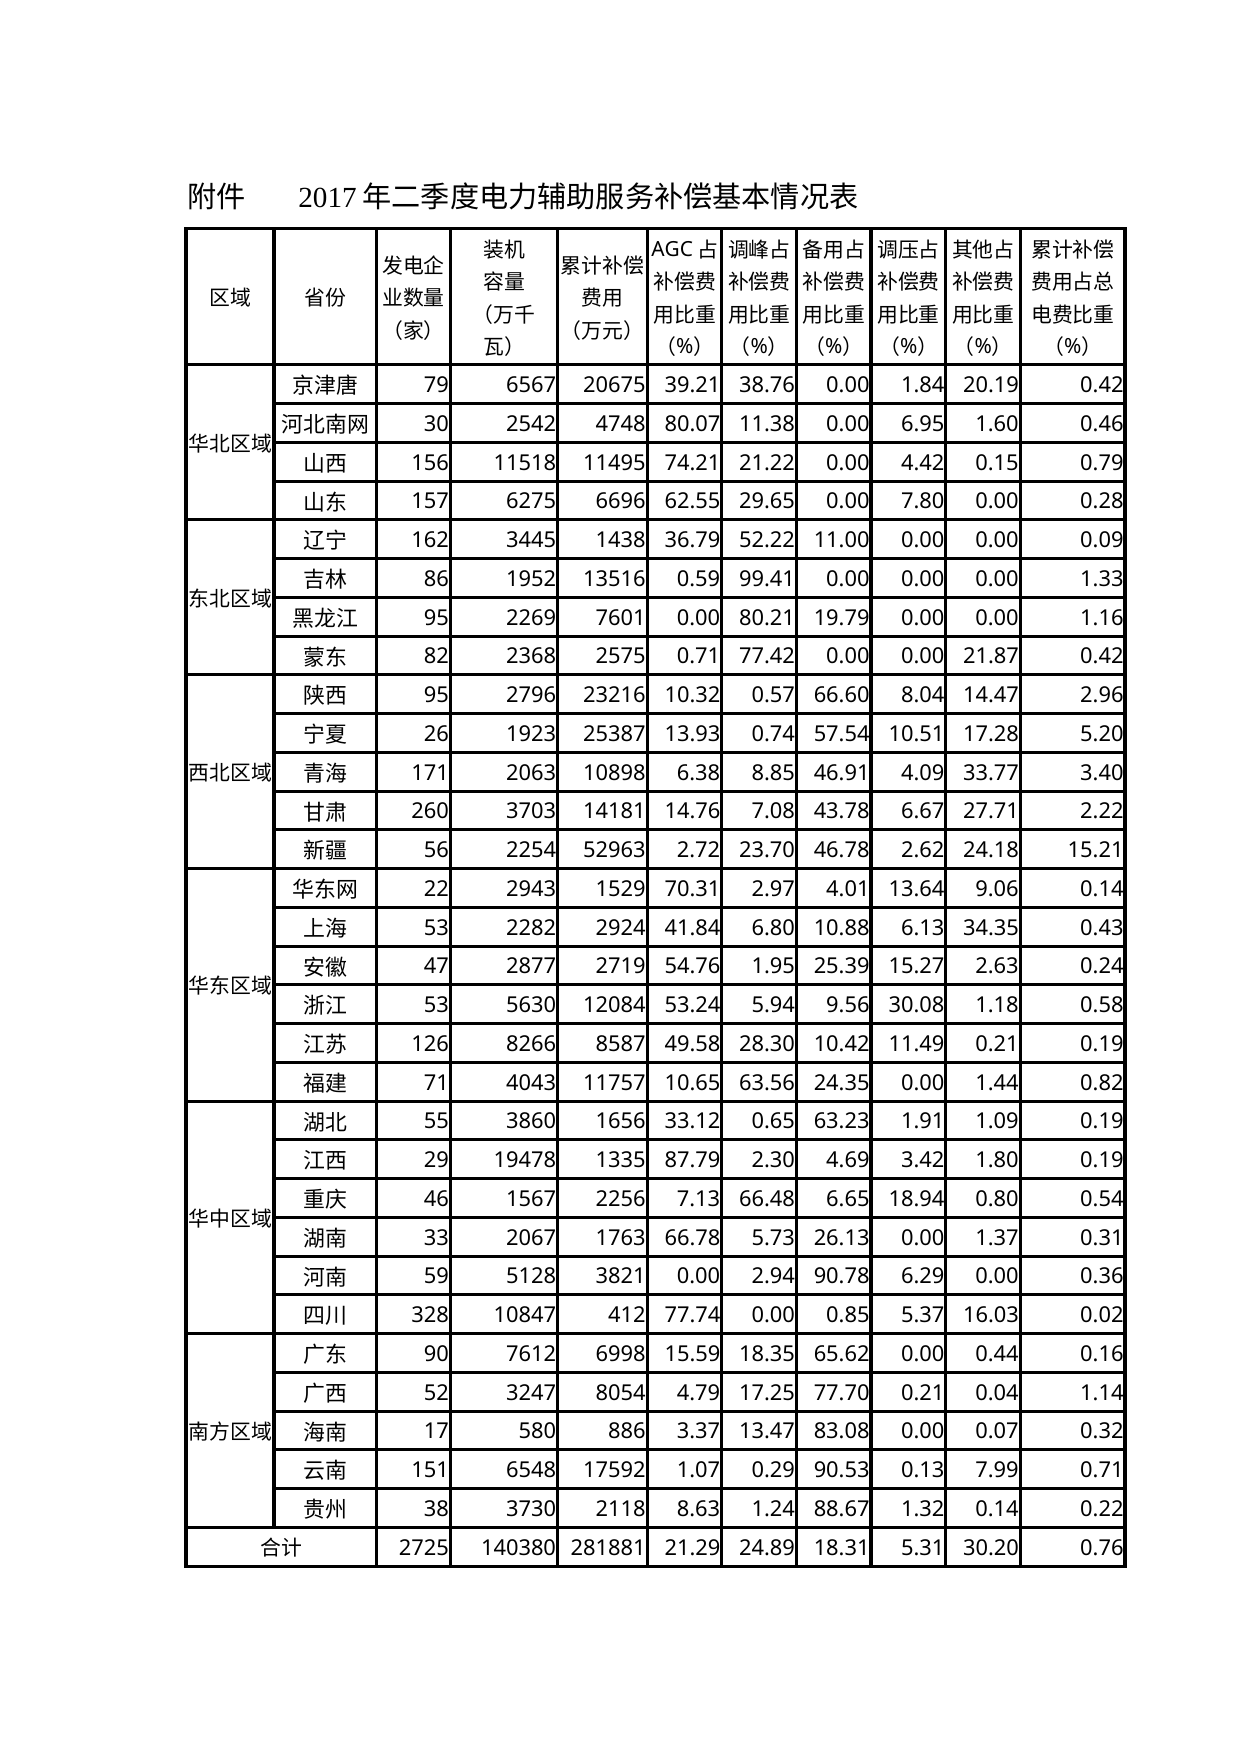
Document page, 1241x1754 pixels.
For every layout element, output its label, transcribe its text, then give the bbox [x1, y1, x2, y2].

table_cell 10.42 [798, 1025, 869, 1061]
table_cell 29 [378, 1141, 449, 1177]
table_cell 云南 [276, 1451, 375, 1487]
table_cell 6548 [452, 1451, 556, 1487]
table_cell 70.31 [649, 870, 720, 906]
table_cell 886 [559, 1413, 646, 1448]
table_cell 0.00 [798, 560, 869, 596]
table_cell 95 [378, 599, 449, 634]
table_cell 7612 [452, 1335, 556, 1371]
table_cell 0.00 [873, 521, 944, 557]
table_cell 9.56 [798, 986, 869, 1022]
table_cell 3860 [452, 1103, 556, 1138]
table_cell 2254 [452, 831, 556, 867]
table_header AGC占补偿费用比重 （%） [649, 230, 720, 363]
table_cell 海南 [276, 1413, 375, 1448]
table_cell 0.16 [1022, 1335, 1123, 1371]
table_header 累计补偿费用 （万元） [559, 230, 646, 363]
table_cell 2.22 [1022, 793, 1123, 828]
table_cell 99.41 [723, 560, 795, 596]
table_cell 0.00 [873, 1413, 944, 1448]
table_cell 14.47 [947, 676, 1019, 712]
table_cell 华东网 [276, 870, 375, 906]
table_cell 5630 [452, 986, 556, 1022]
table_cell 新疆 [276, 831, 375, 867]
table_cell 2282 [452, 909, 556, 944]
table_cell 156 [378, 444, 449, 479]
table_cell 3247 [452, 1374, 556, 1409]
table_cell 0.00 [649, 1258, 720, 1293]
table_cell 26.13 [798, 1219, 869, 1254]
table_cell 7601 [559, 599, 646, 634]
table_cell 甘肃 [276, 793, 375, 828]
table_cell 0.24 [1022, 948, 1123, 983]
table_cell 6.95 [873, 405, 944, 441]
table_cell 7.80 [873, 483, 944, 518]
table_cell 328 [378, 1296, 449, 1332]
table_cell 2.30 [723, 1141, 795, 1177]
table_cell 21.87 [947, 638, 1019, 673]
table_cell 77.74 [649, 1296, 720, 1332]
table_cell 1.07 [649, 1451, 720, 1487]
table_cell 合计 [188, 1529, 375, 1564]
table_cell 15.21 [1022, 831, 1123, 867]
table_cell 2.94 [723, 1258, 795, 1293]
table_cell 11757 [559, 1064, 646, 1099]
table_header 省份 [276, 230, 375, 363]
table_cell 30.20 [947, 1529, 1019, 1564]
table_cell 4.42 [873, 444, 944, 479]
table_header 装机 容量 （万千瓦） [452, 230, 556, 363]
table_cell 4.69 [798, 1141, 869, 1177]
table_cell 6998 [559, 1335, 646, 1371]
table_cell 0.00 [873, 560, 944, 596]
table_cell 7.99 [947, 1451, 1019, 1487]
table_cell 5.73 [723, 1219, 795, 1254]
table_cell 18.35 [723, 1335, 795, 1371]
table_cell 0.85 [798, 1296, 869, 1332]
table_cell 0.54 [1022, 1180, 1123, 1216]
table_cell 13.47 [723, 1413, 795, 1448]
table_cell 2.62 [873, 831, 944, 867]
table_cell 15.27 [873, 948, 944, 983]
table_cell 3.40 [1022, 754, 1123, 789]
table_cell 0.09 [1022, 521, 1123, 557]
table_cell 0.00 [798, 638, 869, 673]
table_cell 20675 [559, 366, 646, 402]
table_cell 辽宁 [276, 521, 375, 557]
table_cell 5.31 [873, 1529, 944, 1564]
table_header 其他占补偿费用比重 （%） [947, 230, 1019, 363]
table_cell 2067 [452, 1219, 556, 1254]
table_cell 3703 [452, 793, 556, 828]
table_cell 0.00 [873, 1335, 944, 1371]
table_cell 36.79 [649, 521, 720, 557]
table_cell 2368 [452, 638, 556, 673]
table_cell 6.65 [798, 1180, 869, 1216]
table_cell 23216 [559, 676, 646, 712]
table_cell 580 [452, 1413, 556, 1448]
table_cell 25387 [559, 715, 646, 751]
table_cell 0.42 [1022, 638, 1123, 673]
table_cell 上海 [276, 909, 375, 944]
table_cell 22 [378, 870, 449, 906]
table_cell 77.70 [798, 1374, 869, 1409]
table_cell 3.42 [873, 1141, 944, 1177]
table_header 区域 [188, 230, 272, 363]
table_cell 8.04 [873, 676, 944, 712]
table_cell 3730 [452, 1490, 556, 1526]
table_cell 20.19 [947, 366, 1019, 402]
table_cell 1438 [559, 521, 646, 557]
table_cell 83.08 [798, 1413, 869, 1448]
table_cell 63.23 [798, 1103, 869, 1138]
table_cell 27.71 [947, 793, 1019, 828]
table_cell 0.13 [873, 1451, 944, 1487]
table_cell 0.74 [723, 715, 795, 751]
table_cell 1.80 [947, 1141, 1019, 1177]
table_cell 140380 [452, 1529, 556, 1564]
table_cell 西北区域 [188, 676, 272, 867]
table_cell 59 [378, 1258, 449, 1293]
table_cell 0.71 [649, 638, 720, 673]
table_cell 东北区域 [188, 521, 272, 673]
table_cell 1.33 [1022, 560, 1123, 596]
table_cell 6.13 [873, 909, 944, 944]
table_cell 47 [378, 948, 449, 983]
table_cell 0.76 [1022, 1529, 1123, 1564]
table_cell 66.78 [649, 1219, 720, 1254]
table_cell 30 [378, 405, 449, 441]
table_cell 陕西 [276, 676, 375, 712]
table_cell 4.09 [873, 754, 944, 789]
table_cell 24.35 [798, 1064, 869, 1099]
table_cell 山东 [276, 483, 375, 518]
table_cell 19.79 [798, 599, 869, 634]
table_cell 4.79 [649, 1374, 720, 1409]
table_cell 0.00 [947, 483, 1019, 518]
table_cell 2542 [452, 405, 556, 441]
table_cell 山西 [276, 444, 375, 479]
table_cell 6.67 [873, 793, 944, 828]
table_cell 4043 [452, 1064, 556, 1099]
table_cell 河南 [276, 1258, 375, 1293]
table_cell 18.31 [798, 1529, 869, 1564]
table_cell 4748 [559, 405, 646, 441]
table_cell 18.94 [873, 1180, 944, 1216]
table_cell 0.29 [723, 1451, 795, 1487]
table_cell 6567 [452, 366, 556, 402]
table_cell 5128 [452, 1258, 556, 1293]
table_cell 0.79 [1022, 444, 1123, 479]
table_cell 56 [378, 831, 449, 867]
table_cell 2.97 [723, 870, 795, 906]
table_cell 贵州 [276, 1490, 375, 1526]
table_cell 14.76 [649, 793, 720, 828]
table_cell 77.42 [723, 638, 795, 673]
table_cell 3821 [559, 1258, 646, 1293]
table_cell 0.00 [947, 1258, 1019, 1293]
table_cell 湖南 [276, 1219, 375, 1254]
table_cell 10.51 [873, 715, 944, 751]
table_cell 26 [378, 715, 449, 751]
table_cell 90.53 [798, 1451, 869, 1487]
table_cell 0.65 [723, 1103, 795, 1138]
table_cell 1.18 [947, 986, 1019, 1022]
table_cell 1.09 [947, 1103, 1019, 1138]
table_cell 23.70 [723, 831, 795, 867]
table_cell 广西 [276, 1374, 375, 1409]
table_cell 24.18 [947, 831, 1019, 867]
table_cell 21.29 [649, 1529, 720, 1564]
table_cell 0.19 [1022, 1025, 1123, 1061]
table_cell 1.60 [947, 405, 1019, 441]
table_cell 2796 [452, 676, 556, 712]
table_cell 412 [559, 1296, 646, 1332]
table_cell 1.32 [873, 1490, 944, 1526]
table_cell 3445 [452, 521, 556, 557]
table_header 调压占补偿费用比重 （%） [873, 230, 944, 363]
table_cell 52 [378, 1374, 449, 1409]
table_cell 25.39 [798, 948, 869, 983]
text 附件 2017年二季度电力辅助服务补偿基本情况表 [187, 162, 1053, 227]
table_cell 0.19 [1022, 1103, 1123, 1138]
table_header 备用占补偿费用比重 （%） [798, 230, 869, 363]
table_cell 0.00 [873, 599, 944, 634]
table_cell 8.63 [649, 1490, 720, 1526]
table_cell 1656 [559, 1103, 646, 1138]
table_cell 3.37 [649, 1413, 720, 1448]
table_cell 0.07 [947, 1413, 1019, 1448]
table_cell 1763 [559, 1219, 646, 1254]
table_cell 0.43 [1022, 909, 1123, 944]
table_cell 0.00 [798, 483, 869, 518]
table_cell 54.76 [649, 948, 720, 983]
table_cell 7.08 [723, 793, 795, 828]
table_cell 2877 [452, 948, 556, 983]
table_cell 10.88 [798, 909, 869, 944]
table_cell 0.00 [873, 638, 944, 673]
table_cell 8587 [559, 1025, 646, 1061]
table_cell 9.06 [947, 870, 1019, 906]
table_header 调峰占补偿费用比重 （%） [723, 230, 795, 363]
table_cell 0.42 [1022, 366, 1123, 402]
table_cell 京津唐 [276, 366, 375, 402]
table_cell 55 [378, 1103, 449, 1138]
table_cell 0.80 [947, 1180, 1019, 1216]
table_cell 126 [378, 1025, 449, 1061]
table_cell 12084 [559, 986, 646, 1022]
table_cell 46 [378, 1180, 449, 1216]
table_cell 1.16 [1022, 599, 1123, 634]
table_cell 52963 [559, 831, 646, 867]
table_cell 蒙东 [276, 638, 375, 673]
table_cell 80.07 [649, 405, 720, 441]
table_cell 江西 [276, 1141, 375, 1177]
table_cell 1923 [452, 715, 556, 751]
table_cell 0.00 [798, 366, 869, 402]
table_cell 17 [378, 1413, 449, 1448]
table_cell 10.32 [649, 676, 720, 712]
table_cell 0.44 [947, 1335, 1019, 1371]
table_cell 33 [378, 1219, 449, 1254]
table_cell 11.00 [798, 521, 869, 557]
table_cell 0.00 [873, 1064, 944, 1099]
table_cell 260 [378, 793, 449, 828]
table_cell 281881 [559, 1529, 646, 1564]
table_cell 28.30 [723, 1025, 795, 1061]
table_cell 2.63 [947, 948, 1019, 983]
table_cell 46.78 [798, 831, 869, 867]
table_cell 宁夏 [276, 715, 375, 751]
table_cell 0.21 [947, 1025, 1019, 1061]
table_cell 162 [378, 521, 449, 557]
table_cell 5.37 [873, 1296, 944, 1332]
table_cell 17.28 [947, 715, 1019, 751]
table_cell 2256 [559, 1180, 646, 1216]
table_cell 79 [378, 366, 449, 402]
table_cell 1.14 [1022, 1374, 1123, 1409]
table_cell 安徽 [276, 948, 375, 983]
table_cell 41.84 [649, 909, 720, 944]
table_cell 30.08 [873, 986, 944, 1022]
table_cell 2063 [452, 754, 556, 789]
table_cell 13516 [559, 560, 646, 596]
table_cell 90.78 [798, 1258, 869, 1293]
table_cell 0.59 [649, 560, 720, 596]
table_cell 151 [378, 1451, 449, 1487]
table_cell 6696 [559, 483, 646, 518]
table_cell 广东 [276, 1335, 375, 1371]
table_cell 11.49 [873, 1025, 944, 1061]
table_cell 0.00 [947, 599, 1019, 634]
table_cell 0.00 [873, 1219, 944, 1254]
table_cell 53 [378, 986, 449, 1022]
table_cell 57.54 [798, 715, 869, 751]
table_cell 6275 [452, 483, 556, 518]
table_cell 38.76 [723, 366, 795, 402]
table_cell 2118 [559, 1490, 646, 1526]
table_cell 重庆 [276, 1180, 375, 1216]
table_cell 0.00 [649, 599, 720, 634]
table_cell 88.67 [798, 1490, 869, 1526]
table_cell 65.62 [798, 1335, 869, 1371]
table_cell 53.24 [649, 986, 720, 1022]
table_cell 1335 [559, 1141, 646, 1177]
table_cell 157 [378, 483, 449, 518]
table_cell 2725 [378, 1529, 449, 1564]
table_cell 2575 [559, 638, 646, 673]
table_cell 39.21 [649, 366, 720, 402]
table_cell 0.14 [1022, 870, 1123, 906]
table_cell 2719 [559, 948, 646, 983]
table_cell 33.77 [947, 754, 1019, 789]
table_cell 52.22 [723, 521, 795, 557]
table_cell 80.21 [723, 599, 795, 634]
table_cell 66.60 [798, 676, 869, 712]
table_cell 0.00 [947, 521, 1019, 557]
table_cell 8.85 [723, 754, 795, 789]
table_cell 1.37 [947, 1219, 1019, 1254]
table_cell 10898 [559, 754, 646, 789]
table_cell 17.25 [723, 1374, 795, 1409]
table_cell 6.80 [723, 909, 795, 944]
table_cell 青海 [276, 754, 375, 789]
table_cell 0.00 [723, 1296, 795, 1332]
table_cell 0.00 [798, 444, 869, 479]
table_cell 7.13 [649, 1180, 720, 1216]
table_cell 66.48 [723, 1180, 795, 1216]
table_cell 0.46 [1022, 405, 1123, 441]
table_cell 0.31 [1022, 1219, 1123, 1254]
table_cell 江苏 [276, 1025, 375, 1061]
table_cell 53 [378, 909, 449, 944]
table_cell 0.58 [1022, 986, 1123, 1022]
table_cell 43.78 [798, 793, 869, 828]
table_cell 33.12 [649, 1103, 720, 1138]
table_cell 29.65 [723, 483, 795, 518]
table_cell 62.55 [649, 483, 720, 518]
table_cell 华东区域 [188, 870, 272, 1099]
table_cell 0.14 [947, 1490, 1019, 1526]
table_cell 0.19 [1022, 1141, 1123, 1177]
table_cell 0.28 [1022, 483, 1123, 518]
table_cell 10.65 [649, 1064, 720, 1099]
table_cell 南方区域 [188, 1335, 272, 1526]
table_cell 24.89 [723, 1529, 795, 1564]
table_cell 1.24 [723, 1490, 795, 1526]
table_cell 0.22 [1022, 1490, 1123, 1526]
table_cell 0.71 [1022, 1451, 1123, 1487]
table_cell 95 [378, 676, 449, 712]
table_cell 2.96 [1022, 676, 1123, 712]
table_cell 0.15 [947, 444, 1019, 479]
table_cell 吉林 [276, 560, 375, 596]
table_cell 湖北 [276, 1103, 375, 1138]
table_header 发电企业数量 （家） [378, 230, 449, 363]
table_cell 0.02 [1022, 1296, 1123, 1332]
table_cell 11518 [452, 444, 556, 479]
table_cell 0.36 [1022, 1258, 1123, 1293]
table_cell 21.22 [723, 444, 795, 479]
table_cell 17592 [559, 1451, 646, 1487]
table_cell 71 [378, 1064, 449, 1099]
table_cell 10847 [452, 1296, 556, 1332]
table_cell 华中区域 [188, 1103, 272, 1332]
table_cell 1952 [452, 560, 556, 596]
table_cell 黑龙江 [276, 599, 375, 634]
table_cell 0.00 [947, 560, 1019, 596]
table_cell 1.84 [873, 366, 944, 402]
table_cell 2924 [559, 909, 646, 944]
table_cell 5.94 [723, 986, 795, 1022]
table_cell 34.35 [947, 909, 1019, 944]
table_cell 0.04 [947, 1374, 1019, 1409]
table_cell 13.64 [873, 870, 944, 906]
table_cell 0.82 [1022, 1064, 1123, 1099]
table_cell 6.29 [873, 1258, 944, 1293]
table_cell 0.00 [798, 405, 869, 441]
table_cell 1529 [559, 870, 646, 906]
table_cell 171 [378, 754, 449, 789]
table_cell 8266 [452, 1025, 556, 1061]
table_cell 河北南网 [276, 405, 375, 441]
table_cell 1.91 [873, 1103, 944, 1138]
table_cell 11.38 [723, 405, 795, 441]
table_cell 46.91 [798, 754, 869, 789]
table_cell 5.20 [1022, 715, 1123, 751]
table_cell 0.21 [873, 1374, 944, 1409]
table_cell 1567 [452, 1180, 556, 1216]
table_cell 38 [378, 1490, 449, 1526]
table_cell 2269 [452, 599, 556, 634]
table_cell 四川 [276, 1296, 375, 1332]
table_cell 19478 [452, 1141, 556, 1177]
table_cell 0.32 [1022, 1413, 1123, 1448]
table_cell 4.01 [798, 870, 869, 906]
table_cell 6.38 [649, 754, 720, 789]
table_cell 16.03 [947, 1296, 1019, 1332]
table_cell 8054 [559, 1374, 646, 1409]
table_cell 浙江 [276, 986, 375, 1022]
table_cell 87.79 [649, 1141, 720, 1177]
table_cell 63.56 [723, 1064, 795, 1099]
table_cell 49.58 [649, 1025, 720, 1061]
table_cell 华北区域 [188, 366, 272, 518]
table_cell 福建 [276, 1064, 375, 1099]
table_cell 74.21 [649, 444, 720, 479]
table_header 累计补偿费用占总电费比重 （%） [1022, 230, 1123, 363]
table_cell 82 [378, 638, 449, 673]
table_cell 90 [378, 1335, 449, 1371]
table_cell 86 [378, 560, 449, 596]
table_cell 14181 [559, 793, 646, 828]
table_cell 15.59 [649, 1335, 720, 1371]
table_cell 0.57 [723, 676, 795, 712]
table_cell 11495 [559, 444, 646, 479]
table_cell 1.44 [947, 1064, 1019, 1099]
table_cell 2.72 [649, 831, 720, 867]
table_cell 13.93 [649, 715, 720, 751]
table_cell 1.95 [723, 948, 795, 983]
table_cell 2943 [452, 870, 556, 906]
